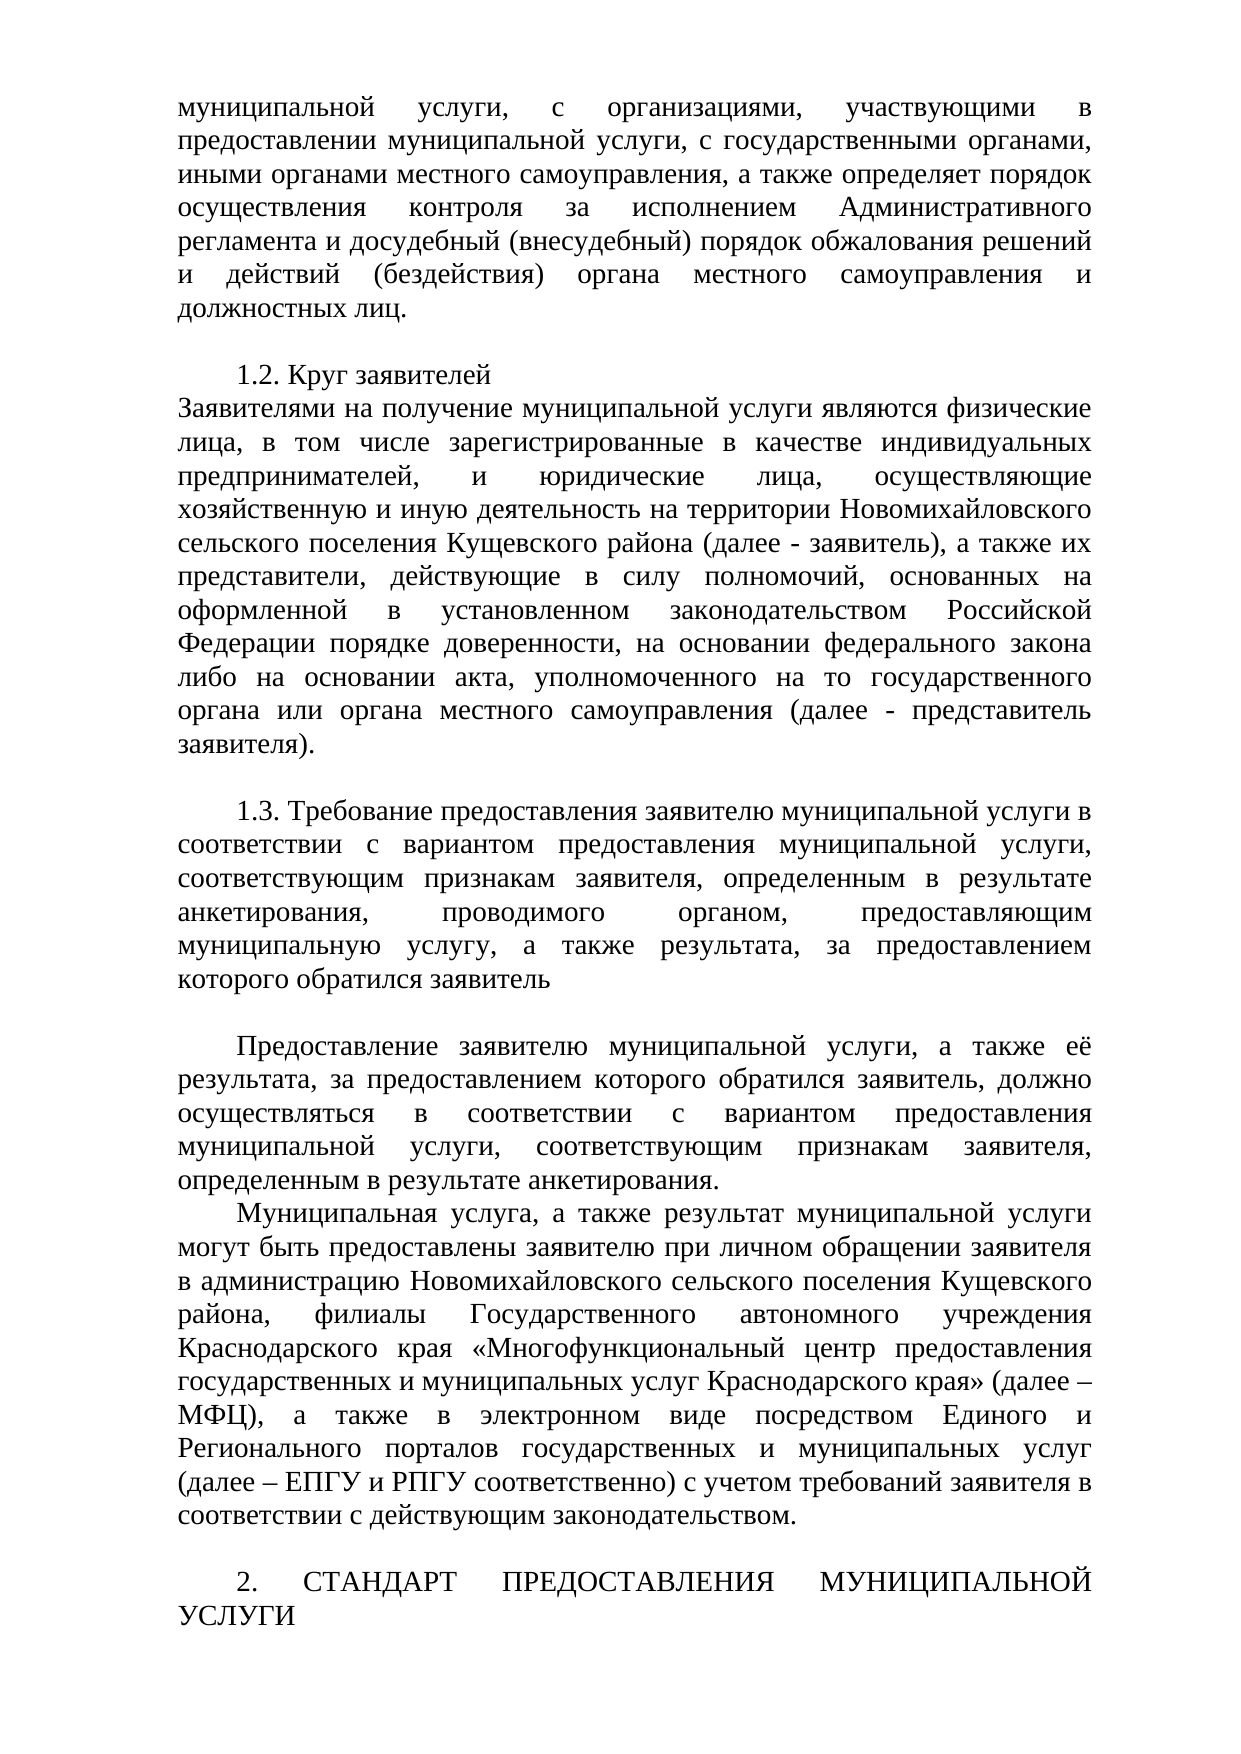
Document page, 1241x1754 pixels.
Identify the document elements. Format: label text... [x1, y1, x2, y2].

text Муниципальная услуга, а также результат муниципальной услуги могут быть предоставлены заявителю при личном обращении заявителя в администрацию Новомихайловского сельского поселения Кущевского района, филиалы Государственного автономного учреждения Краснодарского края «Многофункциональный центр предоставления государственных и муниципальных услуг Краснодарского края» (далее – МФЦ), а также в электронном виде посредством Единого и Регионального порталов государственных и муниципальных услуг (далее – ЕПГУ и РПГУ соответственно) с учетом требований заявителя в соответствии с действующим законодательством. [177, 1196, 1093, 1531]
text 2. СТАНДАРТ ПРЕДОСТАВЛЕНИЯ МУНИЦИПАЛЬНОЙ УСЛУГИ [177, 1564, 1093, 1632]
text 1.3. Требование предоставления заявителю муниципальной услуги в соответствии с вариантом предоставления муниципальной услуги, соответствующим признакам заявителя, определенным в результате анкетирования, проводимого органом, предоставляющим муниципальную услугу, а также результата, за предоставлением которого обратился заявитель [177, 793, 1093, 994]
text Заявителями на получение муниципальной услуги являются физические лица, в том числе зарегистрированные в качестве индивидуальных предпринимателей, и юридические лица, осуществляющие хозяйственную и иную деятельность на территории Новомихайловского сельского поселения Кущевского района (далее - заявитель), а также их представители, действующие в силу полномочий, основанных на оформленной в установленном законодательством Российской Федерации порядке доверенности, на основании федерального закона либо на основании акта, уполномоченного на то государственного органа или органа местного самоуправления (далее - представитель заявителя). [177, 391, 1093, 759]
text Предоставление заявителю муниципальной услуги, а также её результата, за предоставлением которого обратился заявитель, должно осуществляться в соответствии с вариантом предоставления муниципальной услуги, соответствующим признакам заявителя, определенным в результате анкетирования. [177, 1028, 1093, 1196]
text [177, 89, 1093, 323]
text 1.2. Круг заявителей [177, 357, 1093, 391]
